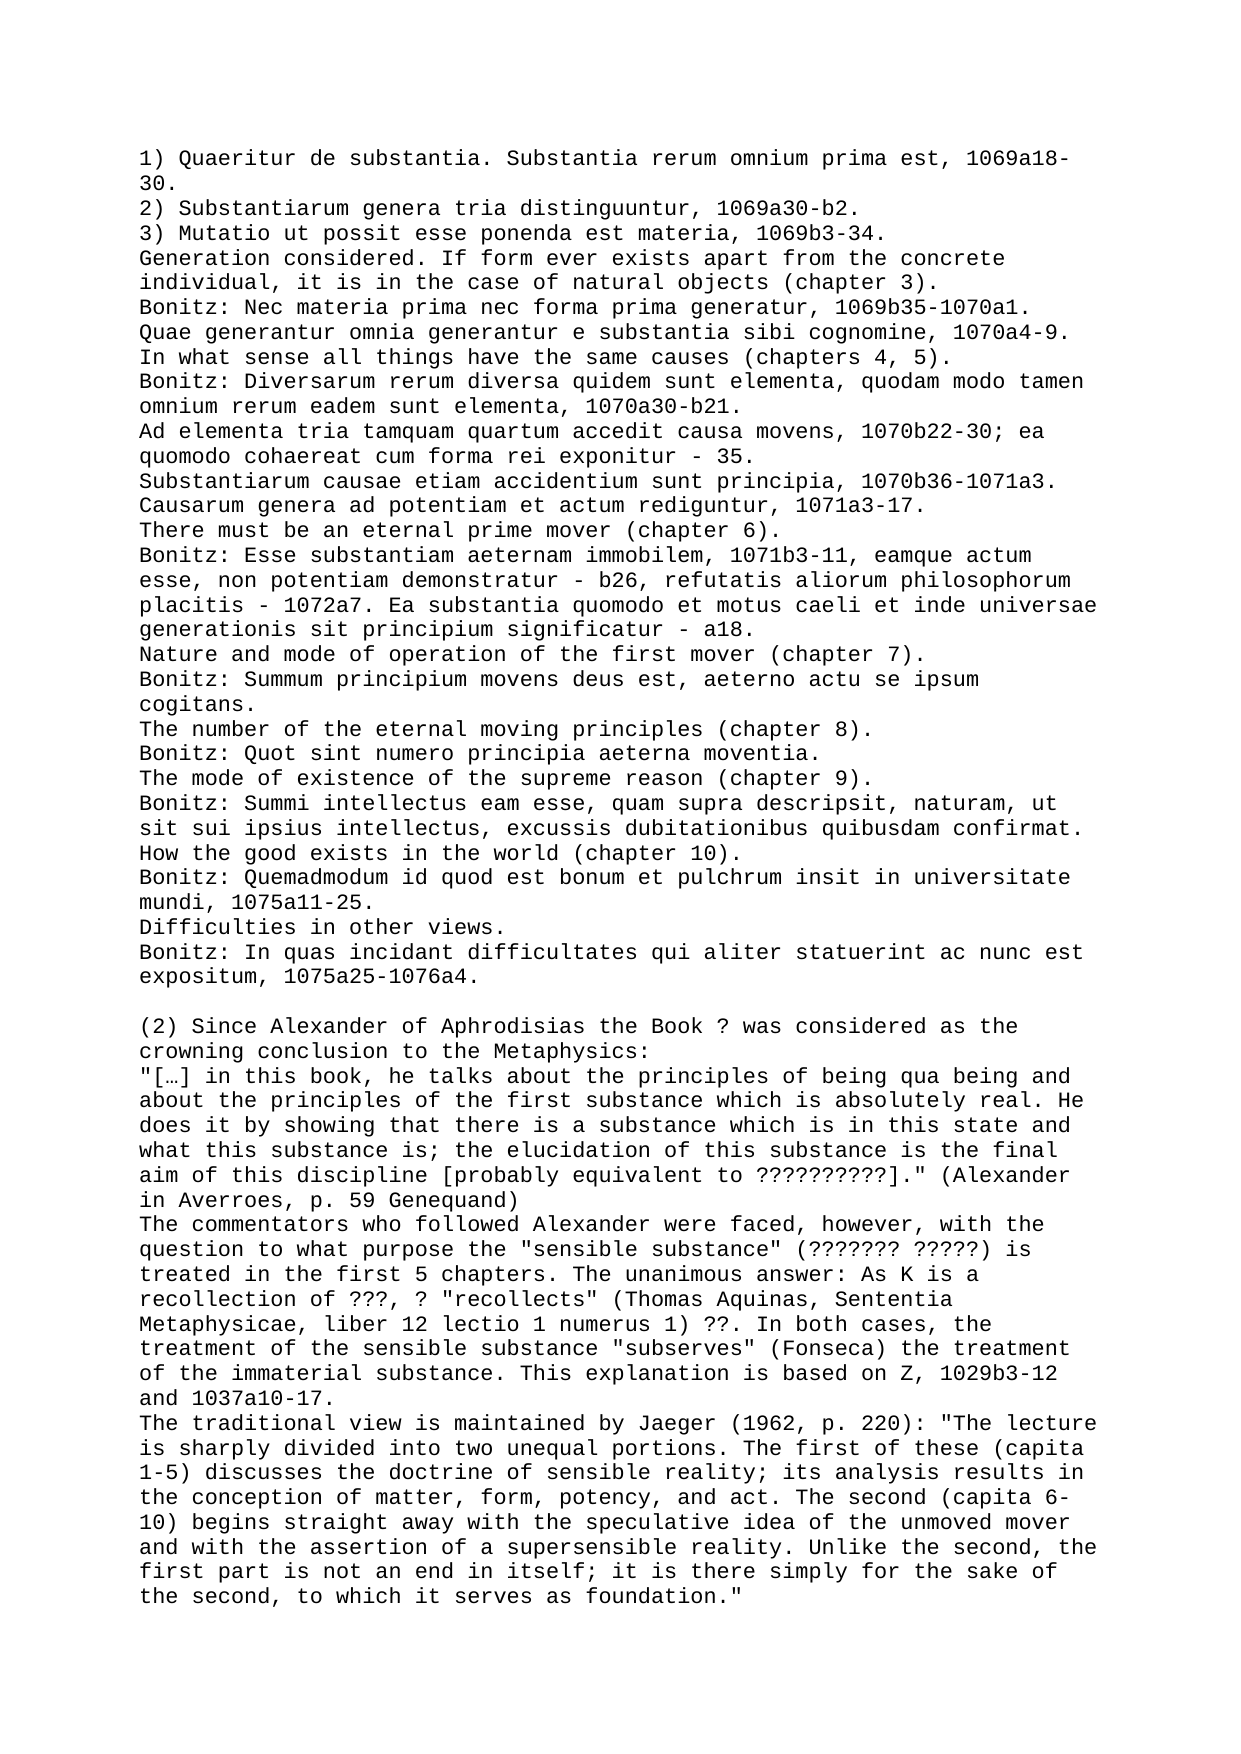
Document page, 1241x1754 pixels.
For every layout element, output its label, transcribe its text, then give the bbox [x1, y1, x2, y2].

text The mode of existence of the supreme reason (chapter 9). [139, 767, 1101, 792]
text Quae generantur omnia generantur e substantia sibi cognomine, 1070a4-9. [139, 321, 1101, 346]
text 1) Quaeritur de substantia. Substantia rerum omnium prima est, 1069a18-30. [139, 148, 1101, 197]
text (2) Since Alexander of Aphrodisias the Book ? was considered as the crowning conclusion to the Metaphysics: [139, 1015, 1101, 1065]
text Causarum genera ad potentiam et actum rediguntur, 1071a3-17. [139, 495, 1101, 519]
text 3) Mutatio ut possit esse ponenda est materia, 1069b3-34. [139, 222, 1101, 247]
text There must be an eternal prime mover (chapter 6). [139, 519, 1101, 544]
text The traditional view is maintained by Jaeger (1962, p. 220): "The lecture is sharply divided into two unequal portions. The first of these (capita 1-5) discusses the doctrine of sensible reality; its analysis results in the conception of matter, form, potency, and act. The second (capita 6-10) begins straight away with the speculative idea of the unmoved mover and with the assertion of a supersensible reality. Unlike the second, the first part is not an end in itself; it is there simply for the sake of the second, to which it serves as foundation." [139, 1412, 1101, 1610]
text How the good exists in the world (chapter 10). [139, 842, 1101, 867]
text Bonitz: Summi intellectus eam esse, quam supra descripsit, naturam, ut sit sui ipsius intellectus, excussis dubitationibus quibusdam confirmat. [139, 792, 1101, 842]
text Bonitz: Quemadmodum id quod est bonum et pulchrum insit in universitate mundi, 1075a11-25. [139, 867, 1101, 916]
text Bonitz: Nec materia prima nec forma prima generatur, 1069b35-1070a1. [139, 296, 1101, 321]
text Bonitz: Esse substantiam aeternam immobilem, 1071b3-11, eamque actum esse, non potentiam demonstratur - b26, refutatis aliorum philosophorum placitis - 1072a7. Ea substantia quomodo et motus caeli et inde universae generationis sit principium significatur - a18. [139, 544, 1101, 643]
text Bonitz: Quot sint numero principia aeterna moventia. [139, 743, 1101, 767]
text 2) Substantiarum genera tria distinguuntur, 1069a30-b2. [139, 197, 1101, 222]
text Generation considered. If form ever exists apart from the concrete individual, it is in the case of natural objects (chapter 3). [139, 247, 1101, 296]
text Bonitz: Summum principium movens deus est, aeterno actu se ipsum cogitans. [139, 668, 1101, 718]
text The number of the eternal moving principles (chapter 8). [139, 718, 1101, 743]
text Ad elementa tria tamquam quartum accedit causa movens, 1070b22-30; ea quomodo cohaereat cum forma rei exponitur - 35. [139, 420, 1101, 470]
text In what sense all things have the same causes (chapters 4, 5). [139, 346, 1101, 371]
text Nature and mode of operation of the first mover (chapter 7). [139, 643, 1101, 668]
text Bonitz: In quas incidant difficultates qui aliter statuerint ac nunc est expositum, 1075a25-1076a4. [139, 941, 1101, 991]
text Bonitz: Diversarum rerum diversa quidem sunt elementa, quodam modo tamen omnium rerum eadem sunt elementa, 1070a30-b21. [139, 371, 1101, 420]
text "[…] in this book, he talks about the principles of being qua being and about the principles of the first substance which is absolutely real. He does it by showing that there is a substance which is in this state and what this substance is; the elucidation of this substance is the final aim of this discipline [probably equivalent to ??????????]." (Alexander in Averroes, p. 59 Genequand) [139, 1065, 1101, 1214]
text Substantiarum causae etiam accidentium sunt principia, 1070b36-1071a3. [139, 470, 1101, 495]
text The commentators who followed Alexander were faced, however, with the question to what purpose the "sensible substance" (??????? ?????) is treated in the first 5 chapters. The unanimous answer: As K is a recollection of ???, ? "recollects" (Thomas Aquinas, Sententia Metaphysicae, liber 12 lectio 1 numerus 1) ??. In both cases, the treatment of the sensible substance "subserves" (Fonseca) the treatment of the immaterial substance. This explanation is based on Z, 1029b3-12 and 1037a10-17. [139, 1214, 1101, 1412]
text Difficulties in other views. [139, 916, 1101, 941]
